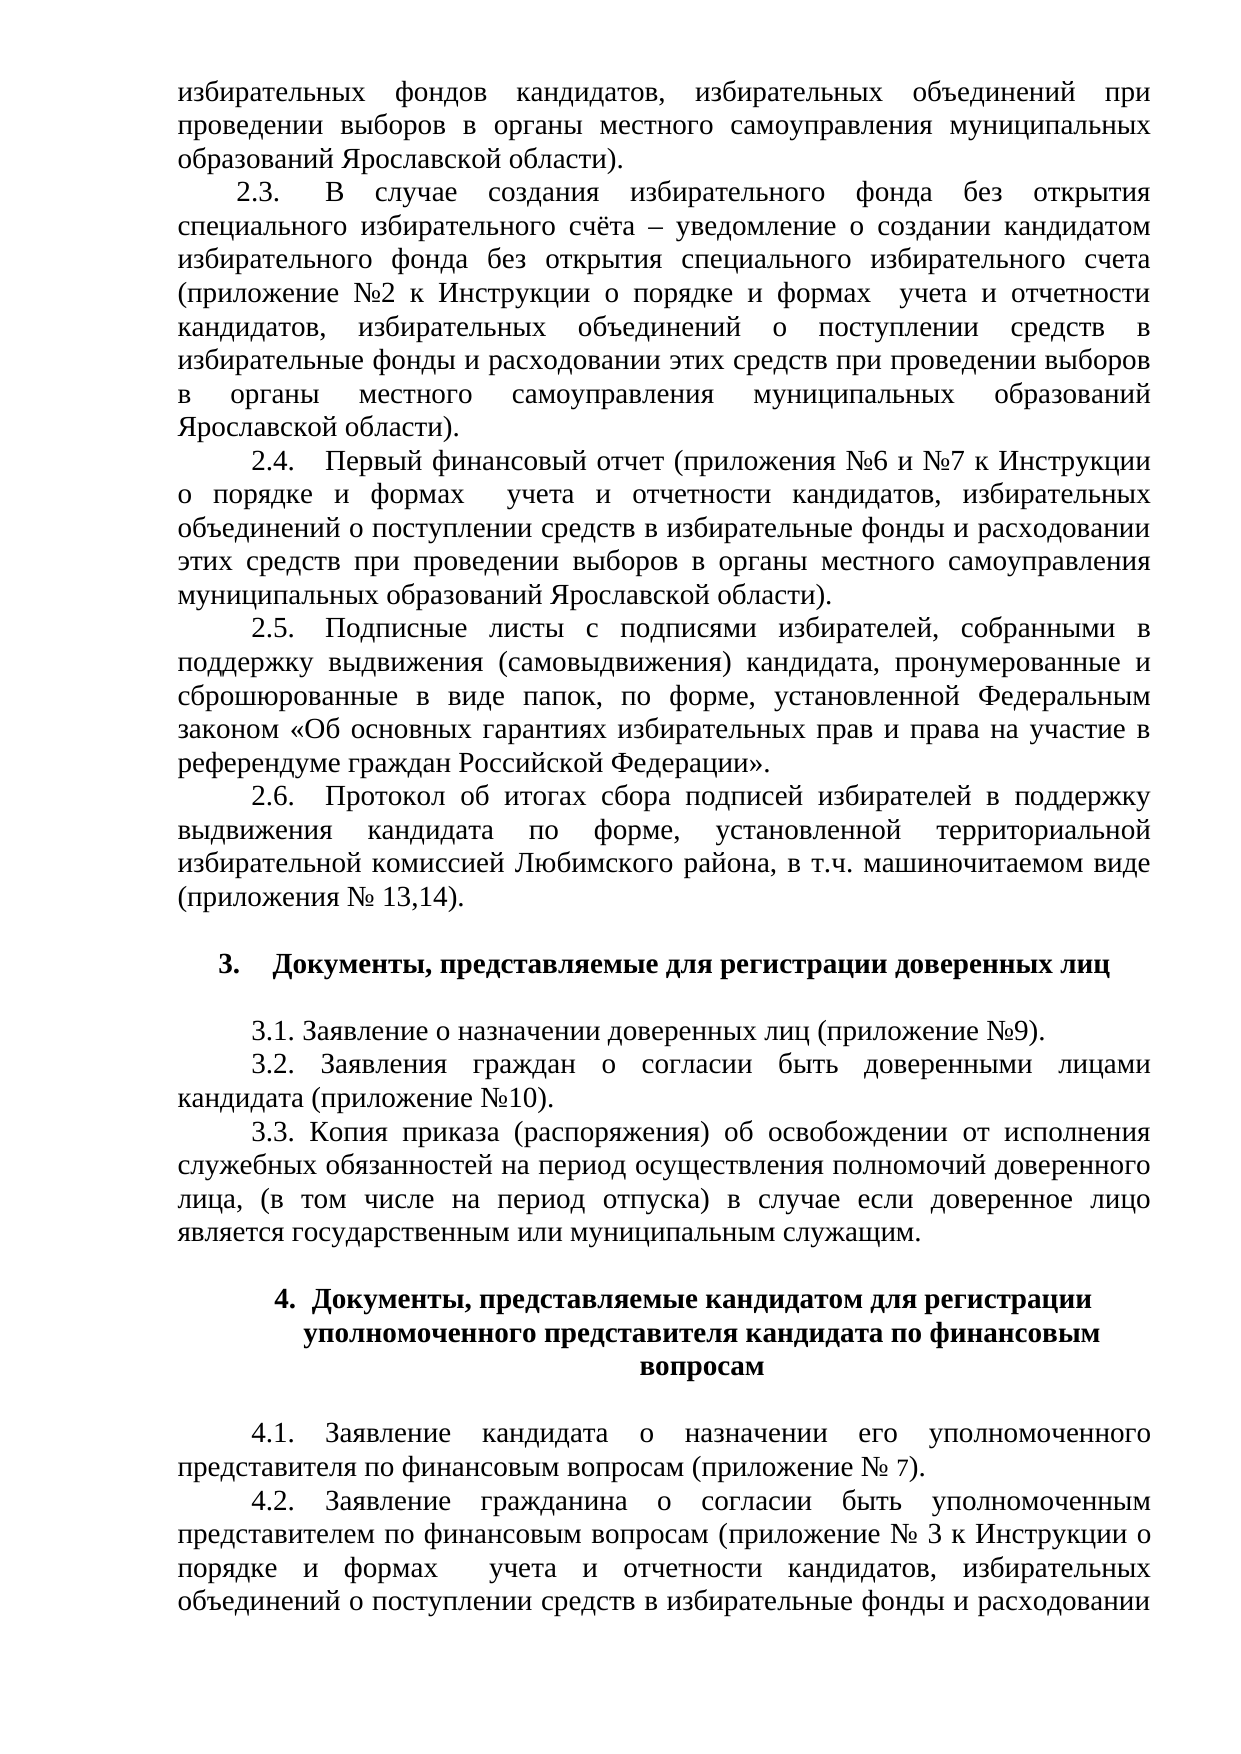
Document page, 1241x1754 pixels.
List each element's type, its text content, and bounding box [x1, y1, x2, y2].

list Подписные листы с подписями избирателей, собранными в поддержку выдвижения (самовыдвижения) кандидата, пронумерованные и сброшюрованные в виде папок, по форме, установленной Федеральным законом «Об основных гарантиях избирательных прав и права на участие в референдуме граждан Российской Федерации». [177, 611, 1152, 778]
text 3.3. Копия приказа (распоряжения) об освобождении от исполнения служебных обязанностей на период осуществления полномочий доверенного лица, (в том числе на период отпуска) в случае если доверенное лицо является государственным или муниципальным служащим. [177, 1114, 1152, 1248]
text 3.2. Заявления граждан о согласии быть доверенными лицами кандидата (приложение №10). [177, 1047, 1152, 1114]
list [177, 74, 1152, 174]
list Документы, представляемые кандидатом для регистрации уполномоченного представителя кандидата по финансовым вопросам [215, 1281, 1152, 1382]
text 4.1. Заявление кандидата о назначении его уполномоченного представителя по финансовым вопросам (приложение № 7). [177, 1416, 1152, 1483]
list Документы, представляемые для регистрации доверенных лиц [177, 946, 1152, 979]
list Протокол об итогах сбора подписей избирателей в поддержку выдвижения кандидата по форме, установленной территориальной избирательной комиссией Любимского района, в т.ч. машиночитаемом виде (приложения № 13,14). [177, 778, 1152, 912]
list В случае создания избирательного фонда без открытия специального избирательного счёта – уведомление о создании кандидатом избирательного фонда без открытия специального избирательного счета (приложение №2 к Инструкции о порядке и формах учета и отчетности кандидатов, избирательных объединений о поступлении средств в избирательные фонды и расходовании этих средств при проведении выборов в органы местного самоуправления муниципальных образований Ярославской области). [177, 174, 1152, 443]
list Первый финансовый отчет (приложения №6 и №7 к Инструкции о порядке и формах учета и отчетности кандидатов, избирательных объединений о поступлении средств в избирательные фонды и расходовании этих средств при проведении выборов в органы местного самоуправления муниципальных образований Ярославской области). [177, 443, 1152, 611]
text 3.1. Заявление о назначении доверенных лиц (приложение №9). [177, 1013, 1152, 1047]
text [177, 1483, 1152, 1617]
